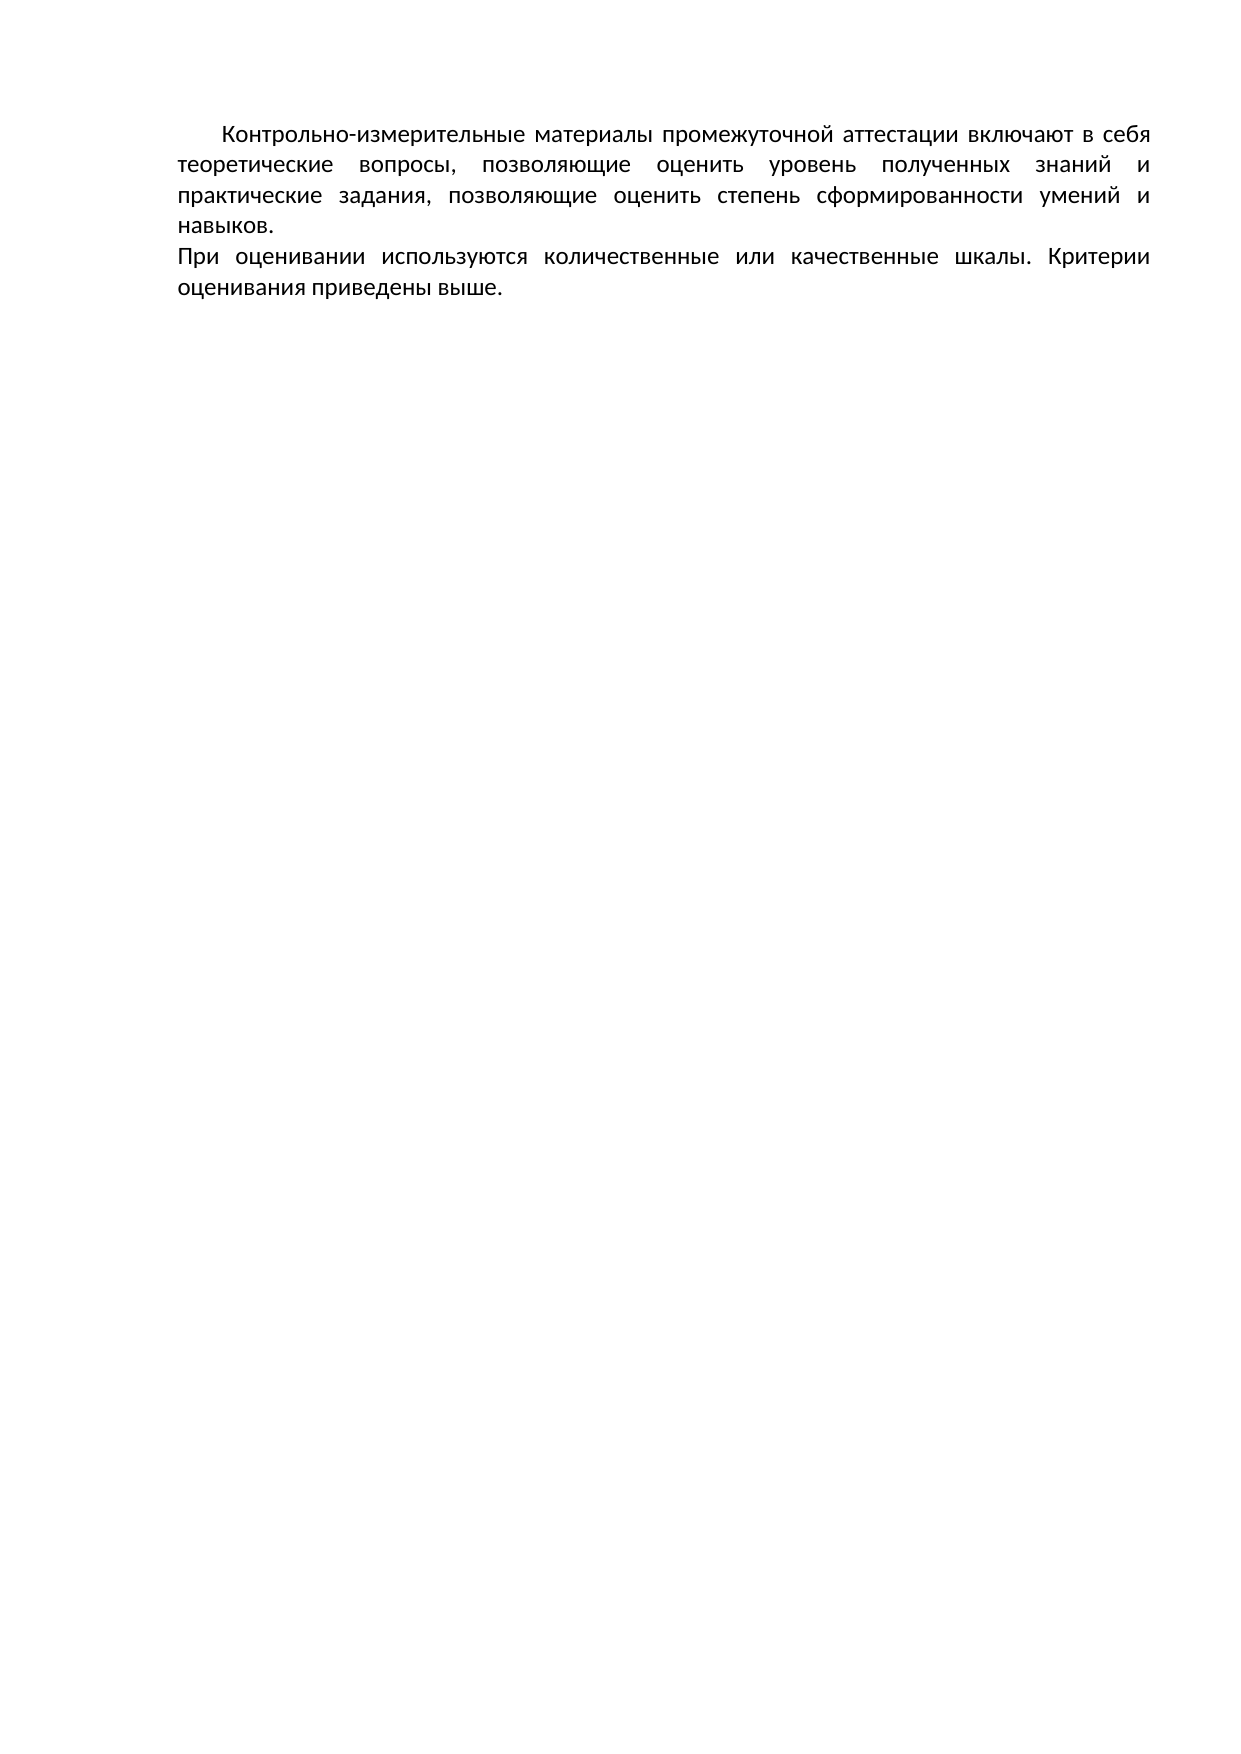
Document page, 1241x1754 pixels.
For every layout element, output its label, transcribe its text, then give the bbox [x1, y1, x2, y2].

text Контрольно-измерительные материалы промежуточной аттестации включают в себя теоретические вопросы, позволяющие оценить уровень полученных знаний и практические задания, позволяющие оценить степень сформированности умений и навыков. [177, 118, 1152, 240]
text При оценивании используются количественные или качественные шкалы. Критерии оценивания приведены выше. [177, 240, 1152, 301]
